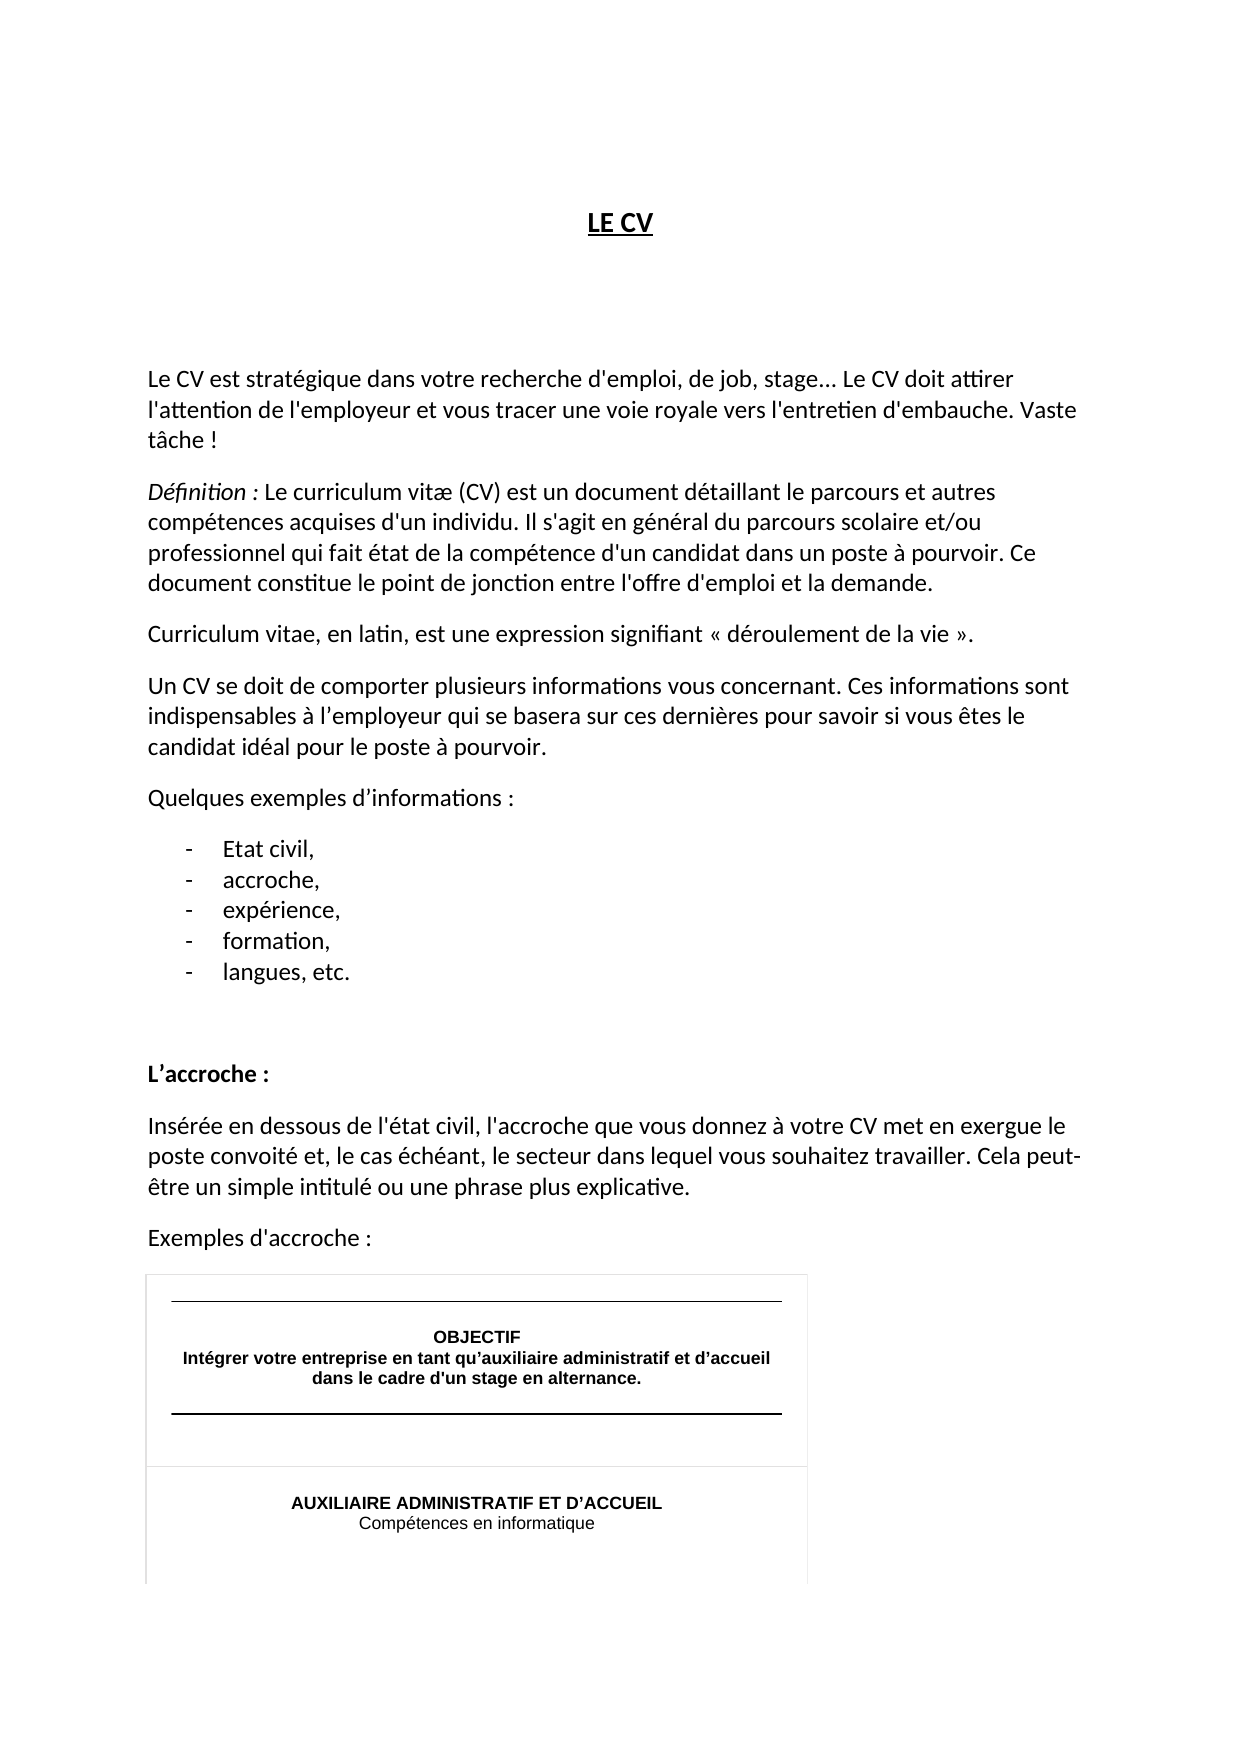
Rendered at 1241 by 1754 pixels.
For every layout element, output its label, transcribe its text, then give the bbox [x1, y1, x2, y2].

list formation, [185, 925, 1093, 956]
text Le CV est stratégique dans votre recherche d'emploi, de job, stage... Le CV doit attirer l'attention de l'employeur et vous tracer une voie royale vers l'entretien d'embauche. Vaste tâche ! [148, 363, 1093, 455]
table_header OBJECTIF Intégrer votre entreprise en tant qu’auxiliaire administratif et d’accueil dans le cadre d'un stage en alternance. [147, 1275, 807, 1466]
text Insérée en dessous de l'état civil, l'accroche que vous donnez à votre CV met en exergue le poste convoité et, le cas échéant, le secteur dans lequel vous souhaitez travailler. Cela peut-être un simple intitulé ou une phrase plus explicative. [148, 1110, 1093, 1201]
table_cell AUXILIAIRE ADMINISTRATIF ET D’ACCUEIL Compétences en informatique [147, 1467, 807, 1584]
list langues, etc. [185, 956, 1093, 986]
list expérience, [185, 895, 1093, 925]
text Un CV se doit de comporter plusieurs informations vous concernant. Ces informations sont indispensables à l’employeur qui se basera sur ces dernières pour savoir si vous êtes le candidat idéal pour le poste à pourvoir. [148, 670, 1093, 761]
text Exemples d'accroche : [148, 1222, 1093, 1253]
text LE CV [148, 204, 1093, 240]
text Curriculum vitae, en latin, est une expression signifiant « déroulement de la vie ». [148, 618, 1093, 649]
text Quelques exemples d’informations : [148, 782, 1093, 813]
text L’accroche : [148, 1058, 1093, 1089]
text Définition : Le curriculum vitæ (CV) est un document détaillant le parcours et autres compétences acquises d'un individu. Il s'agit en général du parcours scolaire et/ou professionnel qui fait état de la compétence d'un candidat dans un poste à pourvoir. Ce document constitue le point de jonction entre l'offre d'emploi et la demande. [148, 476, 1093, 598]
list Etat civil, [185, 834, 1093, 864]
list accroche, [185, 864, 1093, 895]
